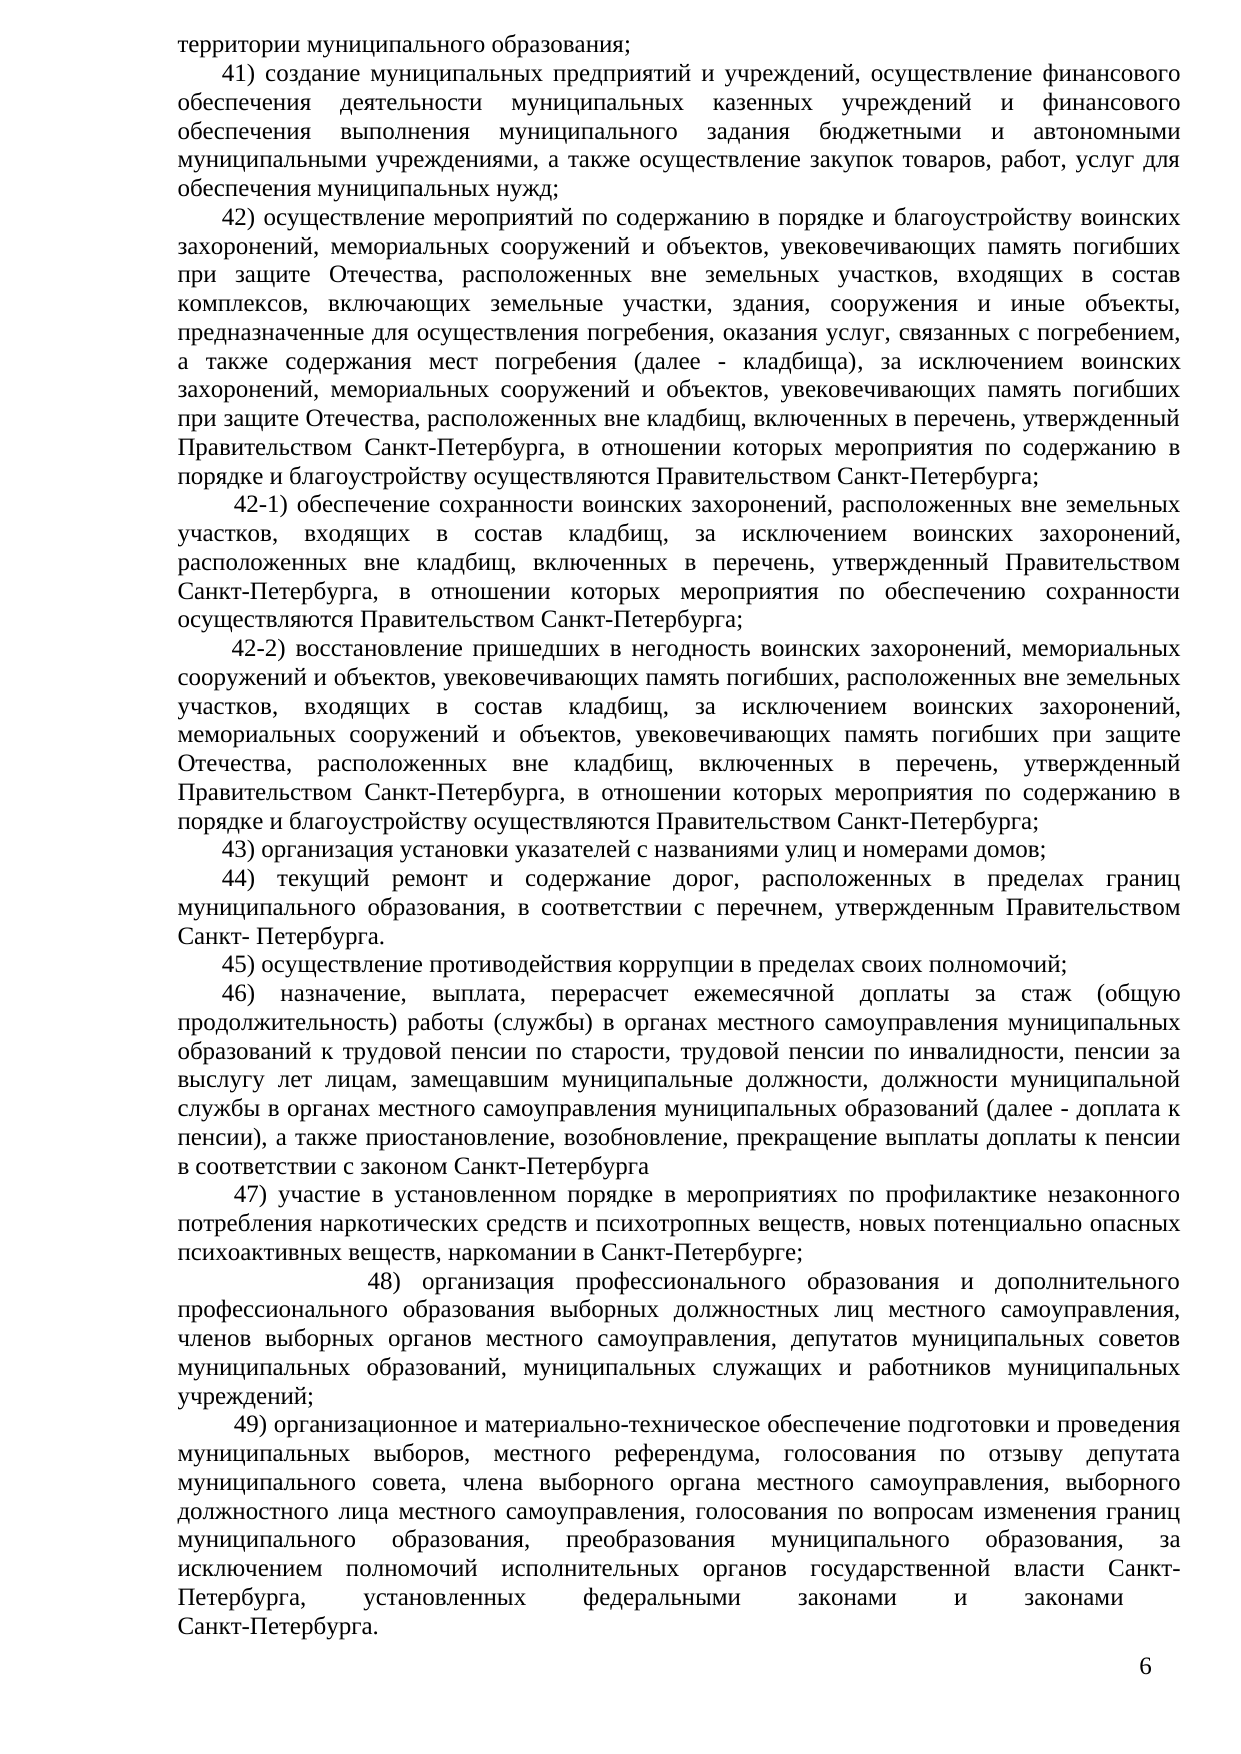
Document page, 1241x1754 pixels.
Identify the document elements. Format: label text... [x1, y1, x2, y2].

text 45) осуществление противодействия коррупции в пределах своих полномочий; [177, 949, 1181, 978]
text 49) организационное и материально-техническое обеспечение подготовки и проведения муниципальных выборов, местного референдума, голосования по отзыву депутата муниципального совета, члена выборного органа местного самоуправления, выборного должностного лица местного самоуправления, голосования по вопросам изменения границ муниципального образования, преобразования муниципального образования, за исключением полномочий исполнительных органов государственной власти Санкт-Петербурга, установленных федеральными законами и законами Санкт-Петербурга. [177, 1409, 1181, 1639]
text 43) организация установки указателей с названиями улиц и номерами домов; [177, 834, 1181, 863]
text 48) организация профессионального образования и дополнительного профессионального образования выборных должностных лиц местного самоуправления, членов выборных органов местного самоуправления, депутатов муниципальных советов муниципальных образований, муниципальных служащих и работников муниципальных учреждений; [177, 1266, 1181, 1409]
text 46) назначение, выплата, перерасчет ежемесячной доплаты за стаж (общую продолжительность) работы (службы) в органах местного самоуправления муниципальных образований к трудовой пенсии по старости, трудовой пенсии по инвалидности, пенсии за выслугу лет лицам, замещавшим муниципальные должности, должности муниципальной службы в органах местного самоуправления муниципальных образований (далее - доплата к пенсии), а также приостановление, возобновление, прекращение выплаты доплаты к пенсии в соответствии с законом Санкт-Петербурга [177, 978, 1181, 1179]
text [177, 29, 1181, 58]
text 42-1) обеспечение сохранности воинских захоронений, расположенных вне земельных участков, входящих в состав кладбищ, за исключением воинских захоронений, расположенных вне кладбищ, включенных в перечень, утвержденный Правительством Санкт-Петербурга, в отношении которых мероприятия по обеспечению сохранности осуществляются Правительством Санкт-Петербурга; [177, 489, 1181, 633]
text 42) осуществление мероприятий по содержанию в порядке и благоустройству воинских захоронений, мемориальных сооружений и объектов, увековечивающих память погибших при защите Отечества, расположенных вне земельных участков, входящих в состав комплексов, включающих земельные участки, здания, сооружения и иные объекты, предназначенные для осуществления погребения, оказания услуг, связанных с погребением, а также содержания мест погребения (далее - кладбища), за исключением воинских захоронений, мемориальных сооружений и объектов, увековечивающих память погибших при защите Отечества, расположенных вне кладбищ, включенных в перечень, утвержденный Правительством Санкт-Петербурга, в отношении которых мероприятия по содержанию в порядке и благоустройству осуществляются Правительством Санкт-Петербурга; [177, 202, 1181, 489]
text 44) текущий ремонт и содержание дорог, расположенных в пределах границ муниципального образования, в соответствии с перечнем, утвержденным Правительством Санкт- Петербурга. [177, 863, 1181, 949]
text 41) создание муниципальных предприятий и учреждений, осуществление финансового обеспечения деятельности муниципальных казенных учреждений и финансового обеспечения выполнения муниципального задания бюджетными и автономными муниципальными учреждениями, а также осуществление закупок товаров, работ, услуг для обеспечения муниципальных нужд; [177, 58, 1181, 202]
text 47) участие в установленном порядке в мероприятиях по профилактике незаконного потребления наркотических средств и психотропных веществ, новых потенциально опасных психоактивных веществ, наркомании в Санкт-Петербурге; [177, 1179, 1181, 1266]
text 42-2) восстановление пришедших в негодность воинских захоронений, мемориальных сооружений и объектов, увековечивающих память погибших, расположенных вне земельных участков, входящих в состав кладбищ, за исключением воинских захоронений, мемориальных сооружений и объектов, увековечивающих память погибших при защите Отечества, расположенных вне кладбищ, включенных в перечень, утвержденный Правительством Санкт-Петербурга, в отношении которых мероприятия по содержанию в порядке и благоустройству осуществляются Правительством Санкт-Петербурга; [177, 633, 1181, 834]
